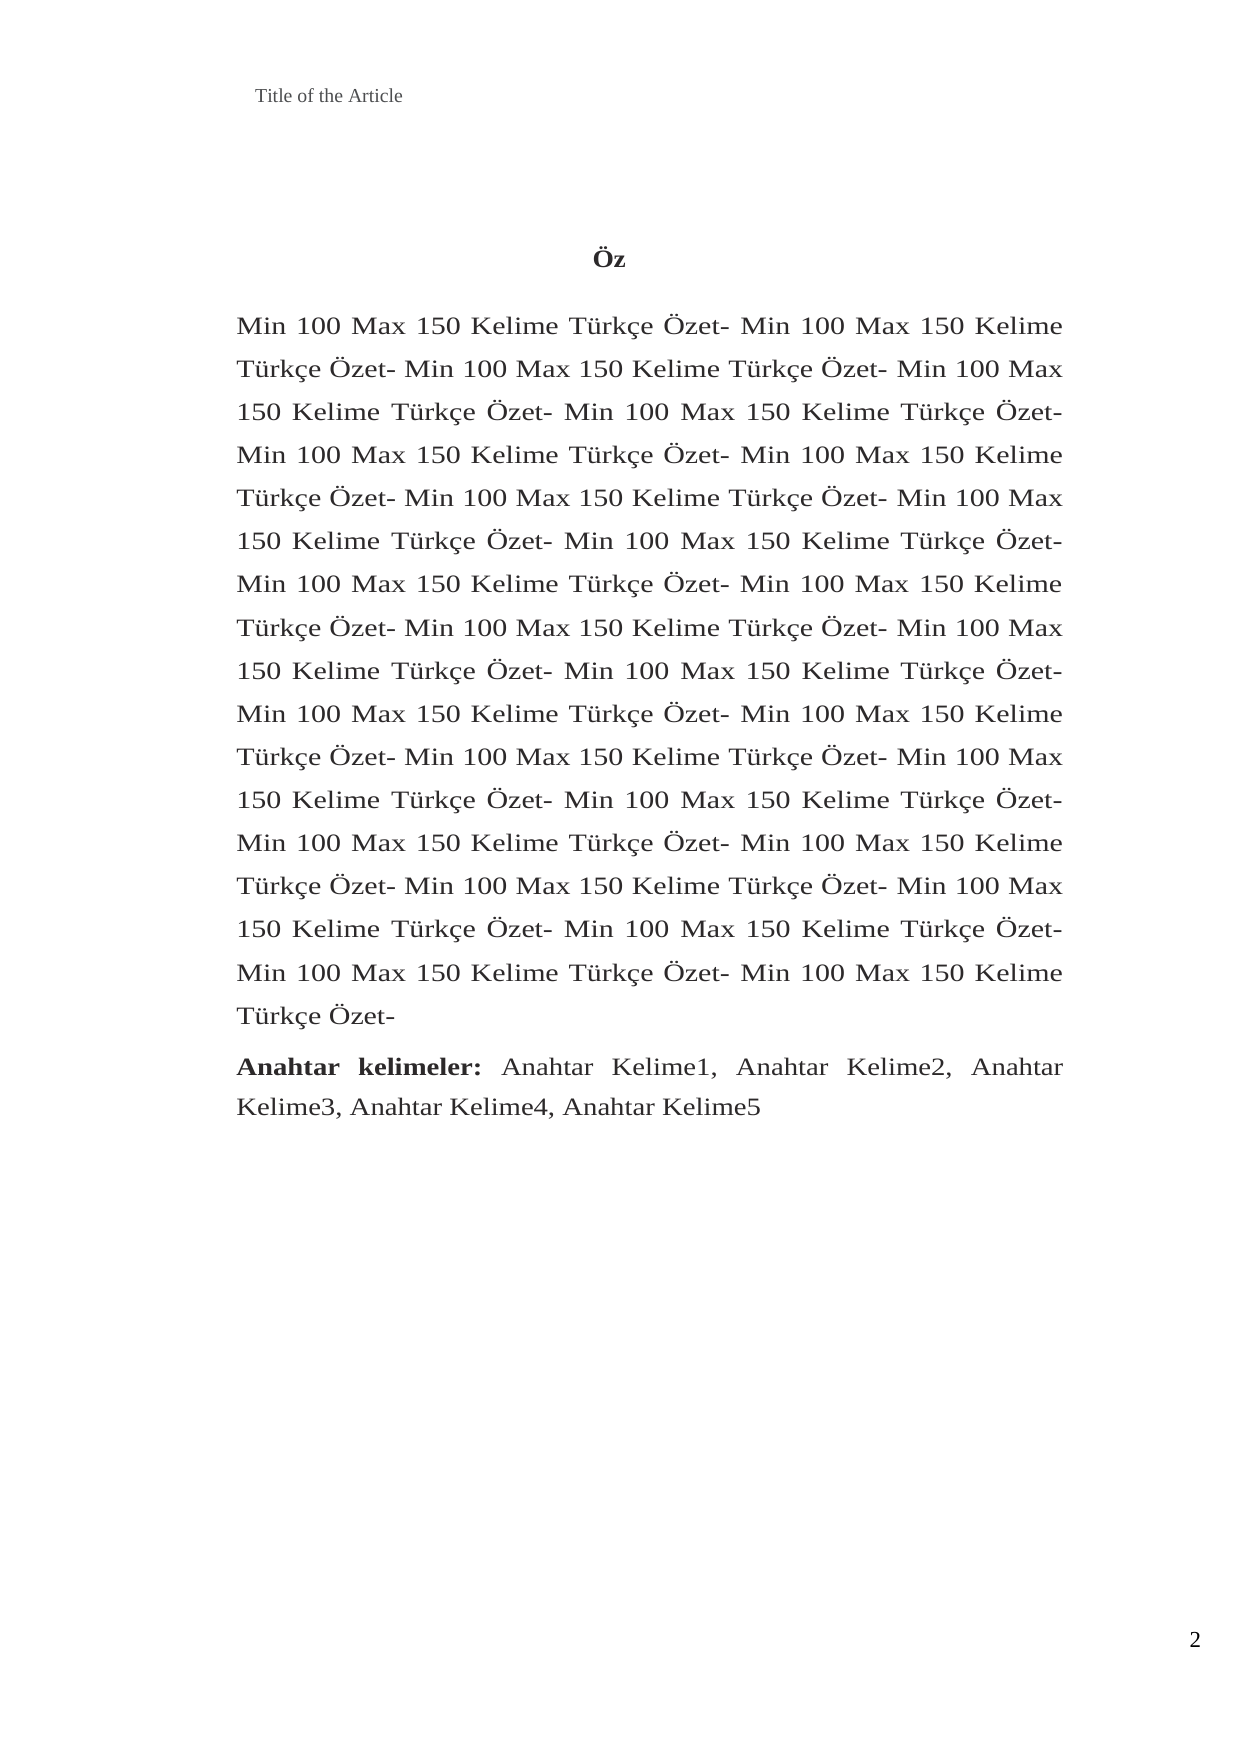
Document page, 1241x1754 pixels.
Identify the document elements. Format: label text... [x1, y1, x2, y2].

text Anahtar kelimeler: Anahtar Kelime1, Anahtar Kelime2, Anahtar Kelime3, Anahtar Kelime4, Anahtar Kelime5 [236, 1052, 1063, 1120]
subtitle Öz [266, 244, 1201, 273]
text Min 100 Max 150 Kelime Türkçe Özet- Min 100 Max 150 Kelime Türkçe Özet- Min 100 Max 150 Kelime Türkçe Özet- Min 100 Max 150 Kelime Türkçe Özet- Min 100 Max 150 Kelime Türkçe Özet- Min 100 Max 150 Kelime Türkçe Özet- Min 100 Max 150 Kelime Türkçe Özet- Min 100 Max 150 Kelime Türkçe Özet- Min 100 Max 150 Kelime Türkçe Özet- Min 100 Max 150 Kelime Türkçe Özet- Min 100 Max 150 Kelime Türkçe Özet- Min 100 Max 150 Kelime Türkçe Özet- Min 100 Max 150 Kelime Türkçe Özet- Min 100 Max 150 Kelime Türkçe Özet- Min 100 Max 150 Kelime Türkçe Özet- Min 100 Max 150 Kelime Türkçe Özet- Min 100 Max 150 Kelime Türkçe Özet- Min 100 Max 150 Kelime Türkçe Özet- Min 100 Max 150 Kelime Türkçe Özet- Min 100 Max 150 Kelime Türkçe Özet- Min 100 Max 150 Kelime Türkçe Özet- Min 100 Max 150 Kelime Türkçe Özet- Min 100 Max 150 Kelime Türkçe Özet- Min 100 Max 150 Kelime Türkçe Özet- Min 100 Max 150 Kelime Türkçe Özet- Min 100 Max 150 Kelime Türkçe Özet- Min 100 Max 150 Kelime Türkçe Özet- [236, 311, 1063, 1029]
